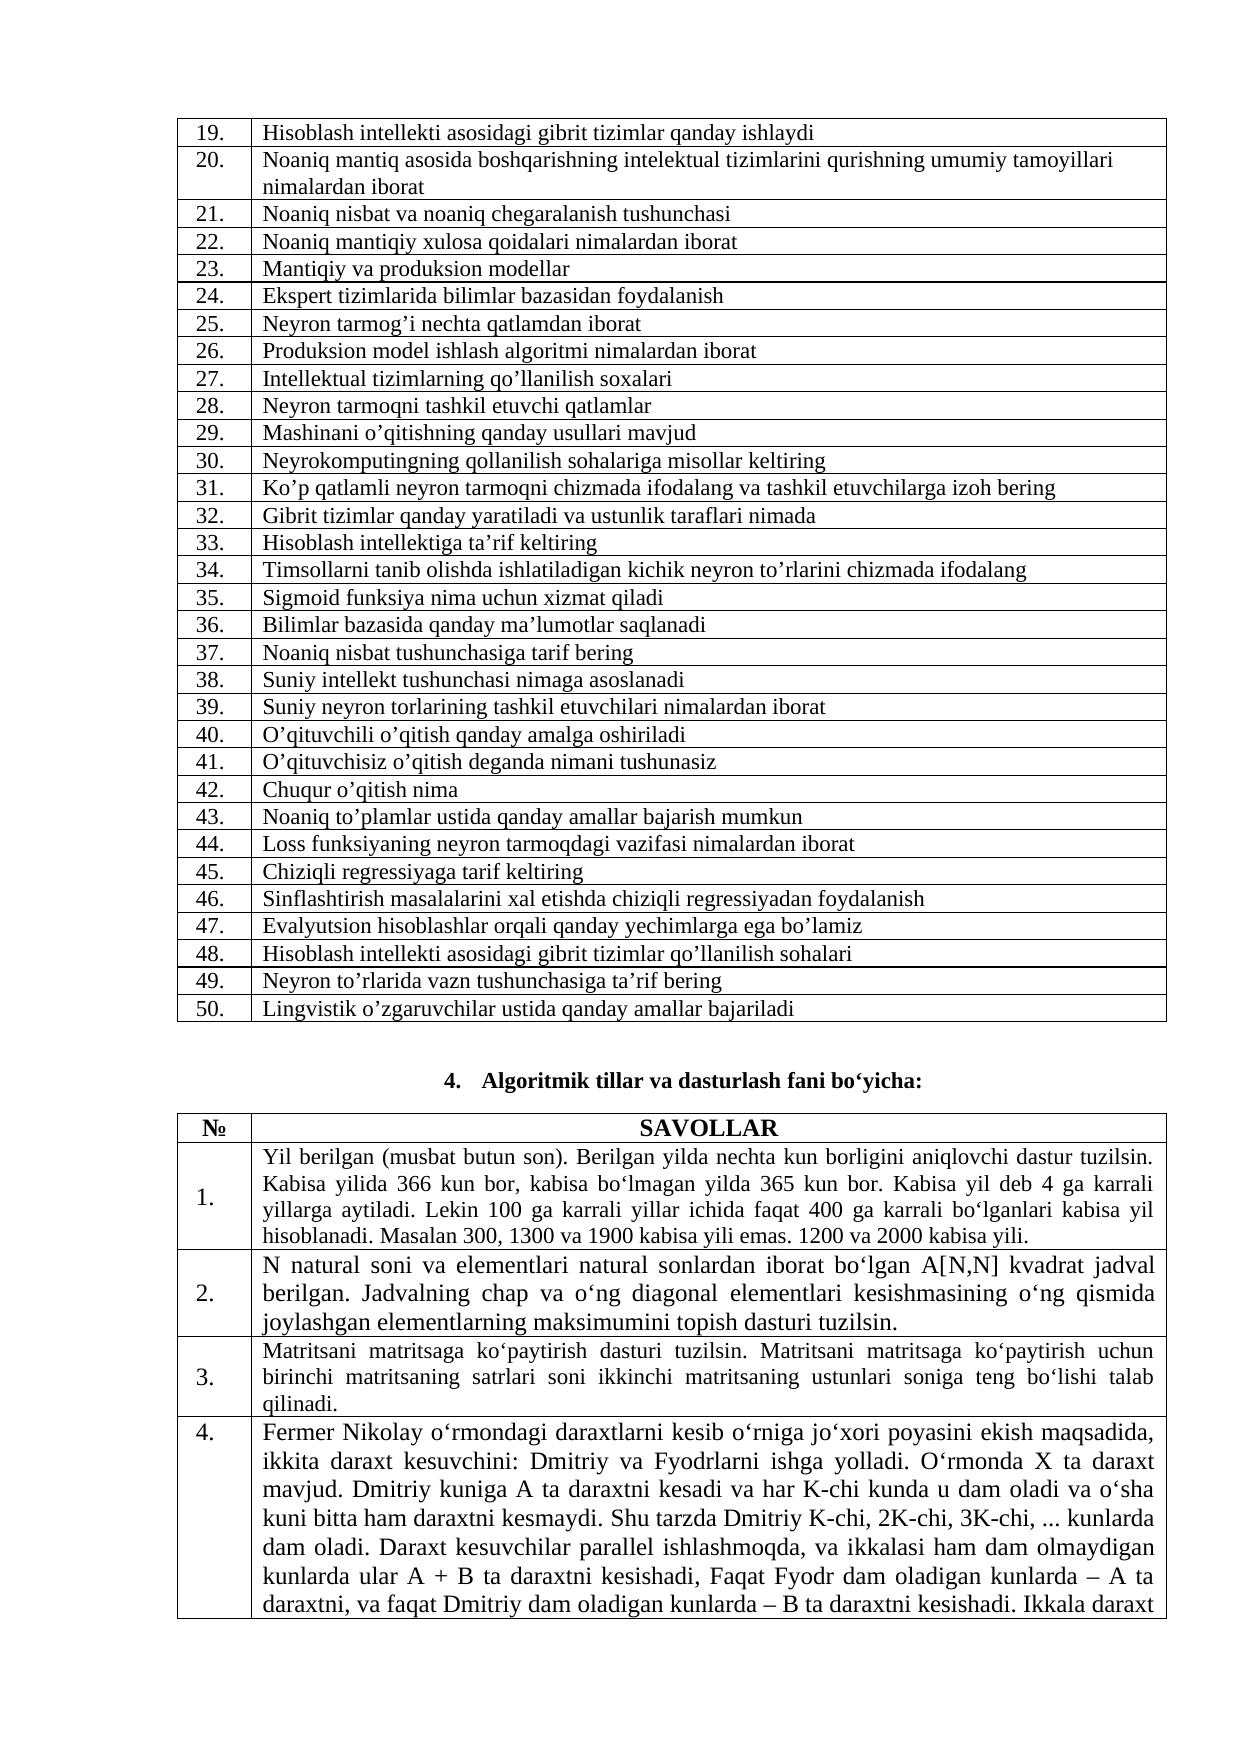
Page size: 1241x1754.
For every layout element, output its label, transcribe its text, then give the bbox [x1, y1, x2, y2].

table_cell [178, 365, 251, 391]
table_cell [178, 694, 251, 720]
table_cell [178, 913, 251, 939]
table_cell [178, 803, 251, 829]
table_cell Bilimlar bazasida qanday ma’lumotlar saqlanadi [252, 611, 1166, 638]
table_cell Matritsani matritsaga ko‘paytirish dasturi tuzilsin. Matritsani matritsaga ko‘paytirish uchun birinchi matritsaning satrlari soni ikkinchi matritsaning ustunlari soniga teng bo‘lishi talab qilinadi. [252, 1337, 1166, 1416]
table_cell Ekspert tizimlarida bilimlar bazasidan foydalanish [252, 283, 1166, 309]
table_cell Evalyutsion hisoblashlar orqali qanday yechimlarga ega bo’lamiz [252, 913, 1166, 939]
table_cell Hisoblash intellektiga ta’rif keltiring [252, 529, 1166, 555]
table_cell Noaniq nisbat va noaniq chegaralanish tushunchasi [252, 200, 1166, 227]
table_cell [178, 420, 251, 446]
table_cell [178, 611, 251, 638]
table_cell [178, 584, 251, 610]
table_cell Mashinani o’qitishning qanday usullari mavjud [252, 420, 1166, 446]
table_cell Suniy neyron torlarining tashkil etuvchilari nimalardan iborat [252, 694, 1166, 720]
table_cell Sigmoid funksiya nima uchun xizmat qiladi [252, 584, 1166, 610]
table_cell [178, 283, 251, 309]
table_header SAVOLLAR [252, 1114, 1166, 1142]
table_cell [178, 885, 251, 912]
table_cell Neyron tarmoqni tashkil etuvchi qatlamlar [252, 392, 1166, 418]
table_cell [178, 502, 251, 528]
table_cell Ko’p qatlamli neyron tarmoqni chizmada ifodalang va tashkil etuvchilarga izoh bering [252, 474, 1166, 501]
table_cell [178, 529, 251, 555]
table_cell [178, 119, 251, 146]
table_cell Noaniq nisbat tushunchasiga tarif bering [252, 639, 1166, 665]
table_cell [178, 337, 251, 364]
table_header № [178, 1114, 251, 1142]
table_cell [178, 858, 251, 884]
table_cell O’qituvchili o’qitish qanday amalga oshiriladi [252, 721, 1166, 747]
table_cell [178, 1250, 251, 1336]
table_cell Hisoblash intellekti asosidagi gibrit tizimlar qo’llanilish sohalari [252, 940, 1166, 966]
table_cell [178, 1337, 251, 1416]
table_cell Noaniq mantiq asosida boshqarishning intelektual tizimlarini qurishning umumiy tamoyillari nimalardan iborat [252, 147, 1166, 199]
table_cell Noaniq mantiqiy xulosa qoidalari nimalardan iborat [252, 228, 1166, 254]
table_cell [252, 1417, 1166, 1618]
table_cell [178, 639, 251, 665]
table_cell Timsollarni tanib olishda ishlatiladigan kichik neyron to’rlarini chizmada ifodalang [252, 556, 1166, 583]
table_cell Hisoblash intellekti asosidagi gibrit tizimlar qanday ishlaydi [252, 119, 1166, 146]
table_cell [178, 392, 251, 418]
table_cell Gibrit tizimlar qanday yaratiladi va ustunlik taraflari nimada [252, 502, 1166, 528]
table_cell Neyron tarmog’i nechta qatlamdan iborat [252, 310, 1166, 336]
table_cell Loss funksiyaning neyron tarmoqdagi vazifasi nimalardan iborat [252, 830, 1166, 857]
table_cell O’qituvchisiz o’qitish deganda nimani tushunasiz [252, 748, 1166, 774]
table_cell Neyron to’rlarida vazn tushunchasiga ta’rif bering [252, 968, 1166, 994]
table_cell [178, 228, 251, 254]
table_cell Neyrokomputingning qollanilish sohalariga misollar keltiring [252, 447, 1166, 473]
table_cell Yil berilgan (musbat butun son). Berilgan yilda nechta kun borligini aniqlovchi dastur tuzilsin. Kabisa yilida 366 kun bor, kabisa bo‘lmagan yilda 365 kun bor. Kabisa yil deb 4 ga karrali yillarga aytiladi. Lekin 100 ga karrali yillar ichida faqat 400 ga karrali bo‘lganlari kabisa yil hisoblanadi. Masalan 300, 1300 va 1900 kabisa yili emas. 1200 va 2000 kabisa yili. [252, 1143, 1166, 1249]
table_cell [178, 1417, 251, 1618]
table_cell Sinflashtirish masalalarini xal etishda chiziqli regressiyadan foydalanish [252, 885, 1166, 912]
list Algoritmik tillar va dasturlash fani bo‘yicha: [215, 1067, 1152, 1094]
table_cell [178, 556, 251, 583]
table_cell Suniy intellekt tushunchasi nimaga asoslanadi [252, 666, 1166, 692]
table_cell N natural soni va elementlari natural sonlardan iborat bo‘lgan A[N,N] kvadrat jadval berilgan. Jadvalning chap va o‘ng diagonal elementlari kesishmasining o‘ng qismida joylashgan elementlarning maksimumini topish dasturi tuzilsin. [252, 1250, 1166, 1336]
table_cell [178, 830, 251, 857]
table_cell [178, 666, 251, 692]
table_cell Chuqur o’qitish nima [252, 776, 1166, 802]
table_cell [178, 721, 251, 747]
table_cell [178, 310, 251, 336]
table_cell Noaniq to’plamlar ustida qanday amallar bajarish mumkun [252, 803, 1166, 829]
table_cell [178, 200, 251, 227]
table_cell [178, 776, 251, 802]
table_cell [178, 147, 251, 199]
table_cell Produksion model ishlash algoritmi nimalardan iborat [252, 337, 1166, 364]
table_cell [178, 940, 251, 966]
table_cell [178, 748, 251, 774]
table_cell Lingvistik o’zgaruvchilar ustida qanday amallar bajariladi [252, 995, 1166, 1021]
table_cell [178, 255, 251, 281]
table_cell [178, 447, 251, 473]
table_cell [178, 1143, 251, 1249]
table_cell Intellektual tizimlarning qo’llanilish soxalari [252, 365, 1166, 391]
table_cell [178, 968, 251, 994]
table_cell [178, 474, 251, 501]
table_cell Mantiqiy va produksion modellar [252, 255, 1166, 281]
table_cell [178, 995, 251, 1021]
table_cell Chiziqli regressiyaga tarif keltiring [252, 858, 1166, 884]
